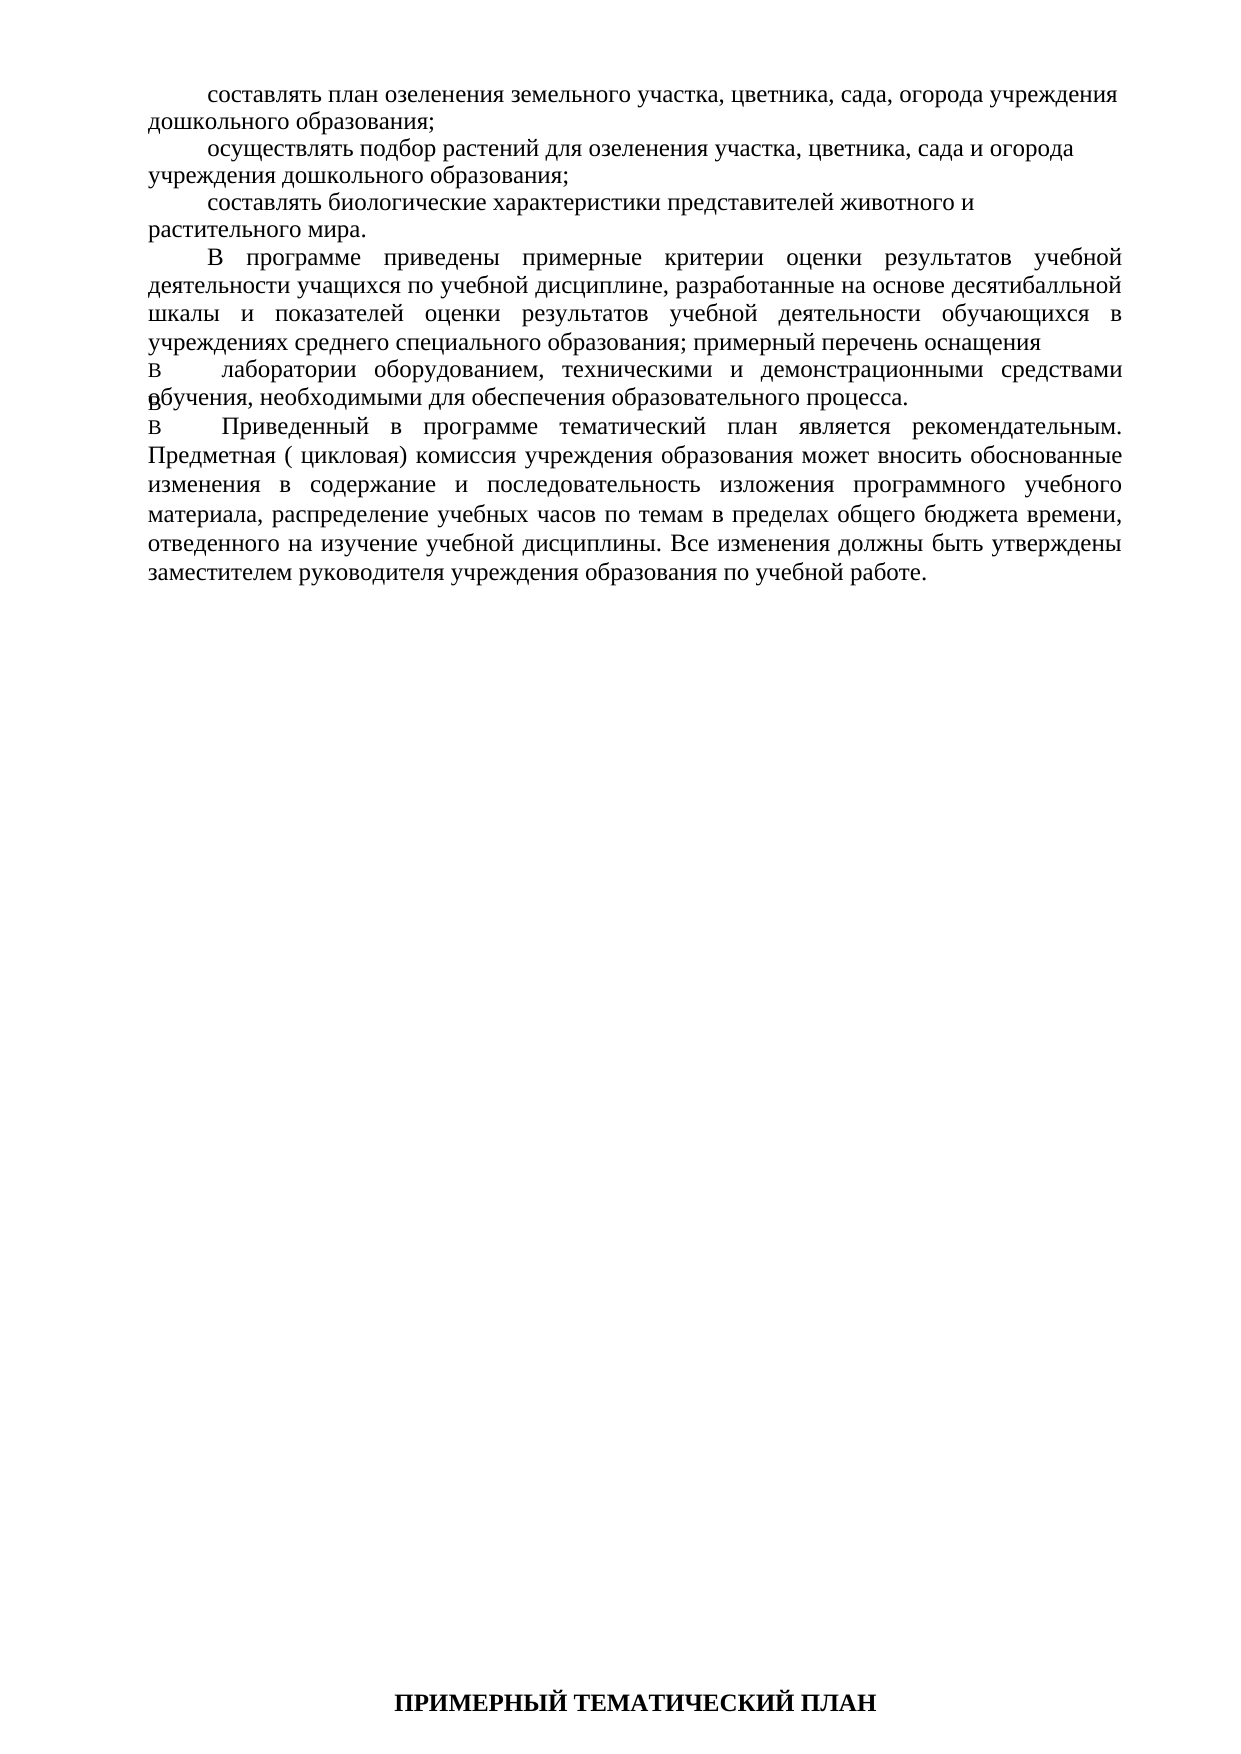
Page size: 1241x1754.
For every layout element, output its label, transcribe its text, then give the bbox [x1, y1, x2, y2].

list лаборатории оборудованием, техническими и демонстрационными средствами обучения, необходимыми для обеспечения образовательного процесса. [148, 356, 1123, 411]
list Приведенный в программе тематический план является рекомендательным. Предметная ( цикловая) комиссия учреждения образования может вносить обоснованные изменения в содержание и последовательность изложения программного учебного материала, распределение учебных часов по темам в пределах общего бюджета времени, отведенного на изучение учебной дисциплины. Все изменения должны быть утверждены заместителем руководителя учреждения образования по учебной работе. [148, 411, 1123, 586]
text составлять биологические характеристики представителей животного и растительного мира. [148, 189, 1123, 242]
text осуществлять подбор растений для озеленения участка, цветника, сада и огорода учреждения дошкольного образования; [148, 135, 1123, 189]
text ПРИМЕРНЫЙ ТЕМАТИЧЕСКИЙ ПЛАН [148, 1688, 1123, 1716]
list программе приведены примерные критерии оценки результатов учебной деятельности учащихся по учебной дисциплине, разработанные на основе десятибалльной шкалы и показателей оценки результатов учебной деятельности обучающихся в учреждениях среднего специального образования; примерный перечень оснащения [148, 243, 1123, 356]
text составлять план озеленения земельного участка, цветника, сада, огорода учреждения дошкольного образования; [148, 81, 1123, 135]
